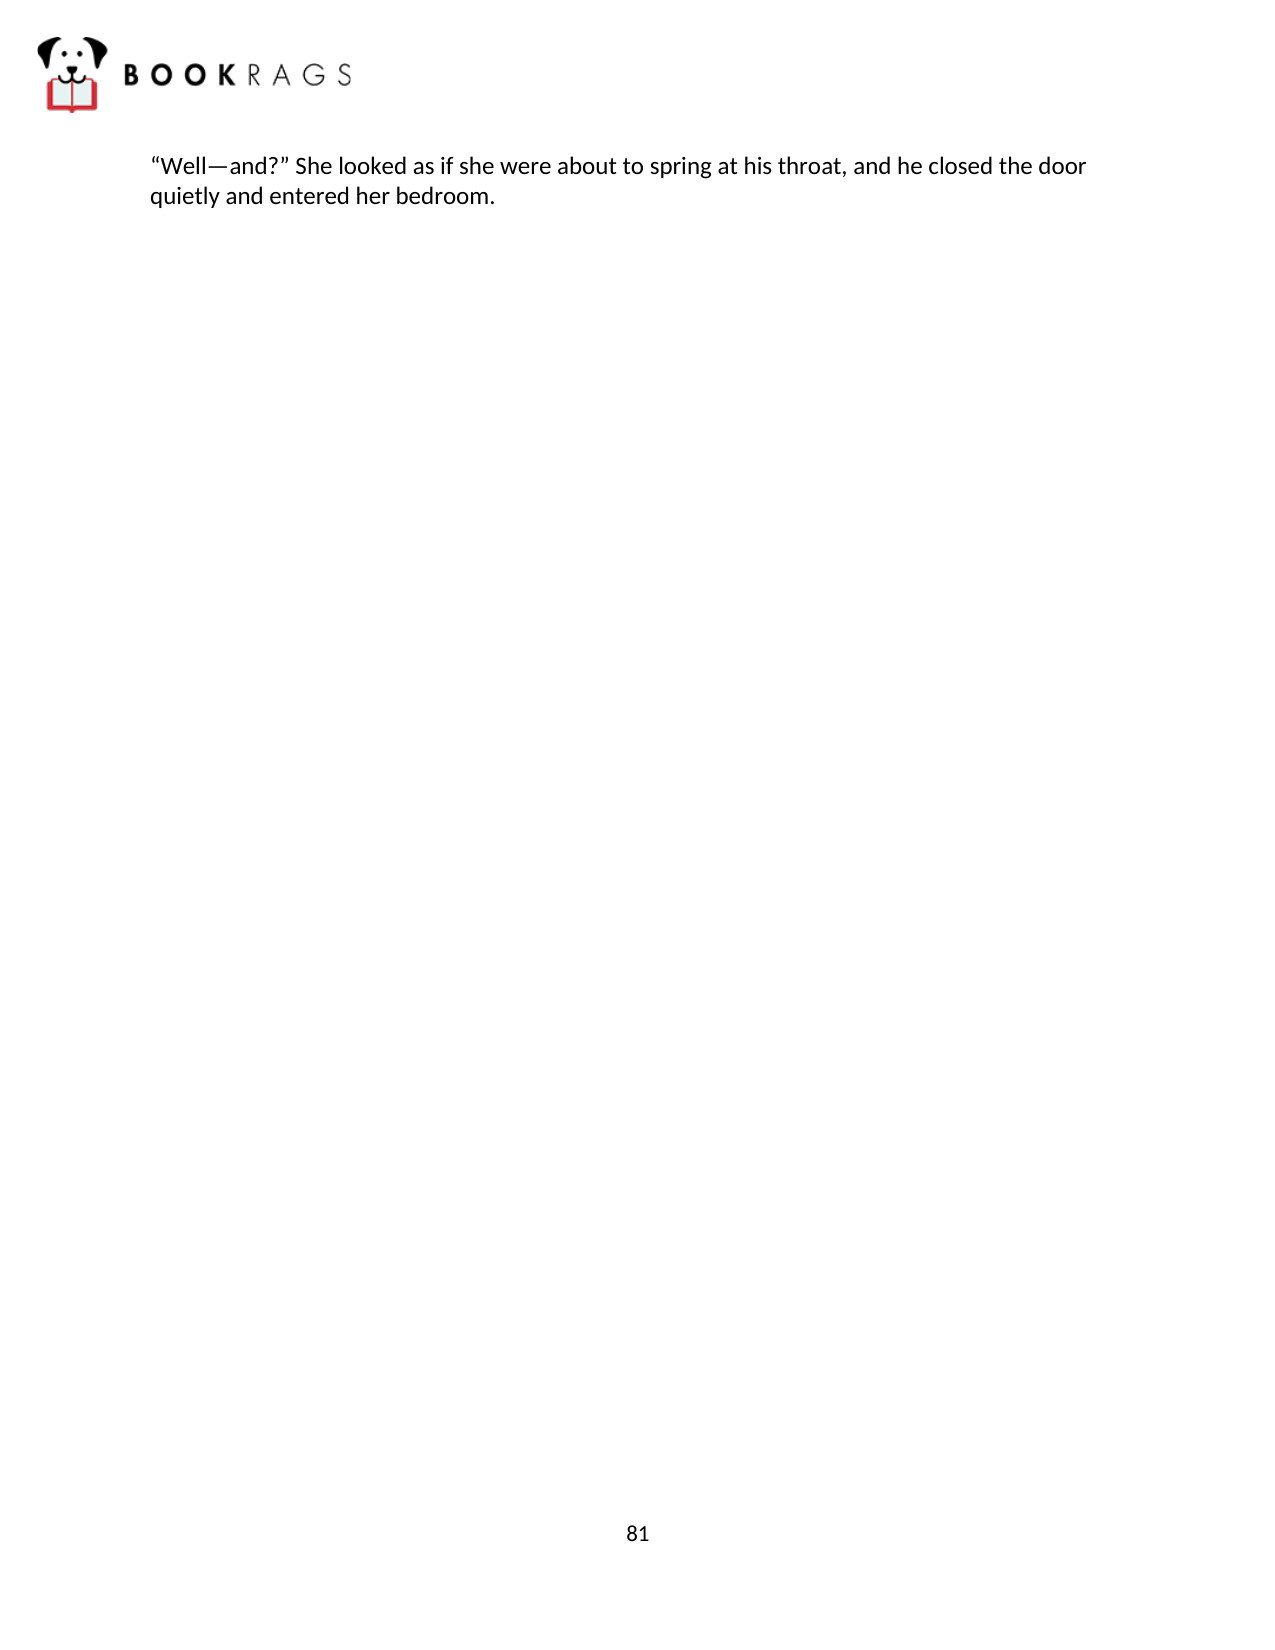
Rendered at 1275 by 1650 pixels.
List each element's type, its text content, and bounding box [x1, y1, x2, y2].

picture [37, 37, 351, 113]
text “Well—­and?” She looked as if she were about to spring at his throat, and he closed the door quietly and entered her bedroom. [150, 150, 1125, 211]
